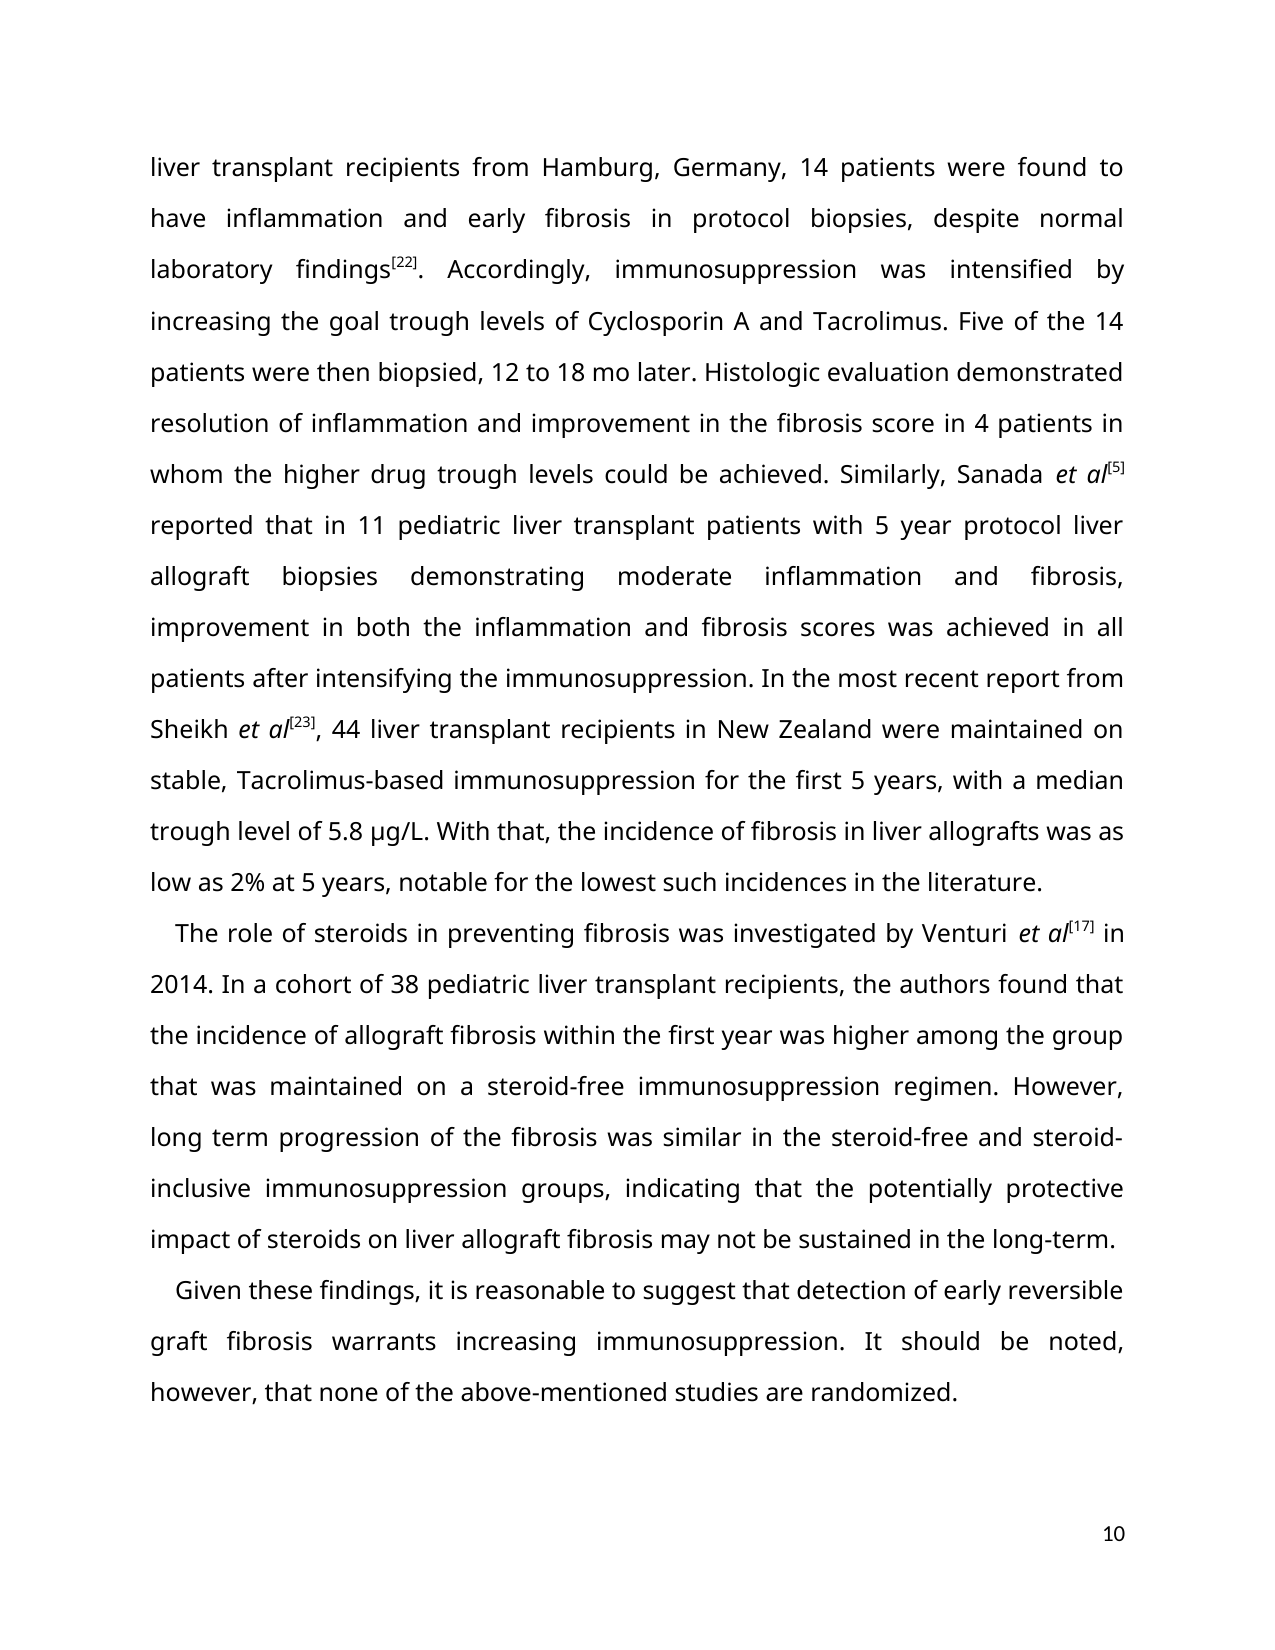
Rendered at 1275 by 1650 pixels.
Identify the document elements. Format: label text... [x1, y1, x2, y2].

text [150, 150, 1125, 899]
text The role of steroids in preventing fibrosis was investigated by Venturi et al[17] in 2014. In a cohort of 38 pediatric liver transplant recipients, the authors found that the incidence of allograft fibrosis within the first year was higher among the group that was maintained on a steroid-free immunosuppression regimen. However, long term progression of the fibrosis was similar in the steroid-free and steroid-inclusive immunosuppression groups, indicating that the potentially protective impact of steroids on liver allograft fibrosis may not be sustained in the long-term. [150, 916, 1125, 1256]
text Given these findings, it is reasonable to suggest that detection of early reversible graft fibrosis warrants increasing immunosuppression. It should be noted, however, that none of the above-mentioned studies are randomized. [150, 1273, 1125, 1409]
